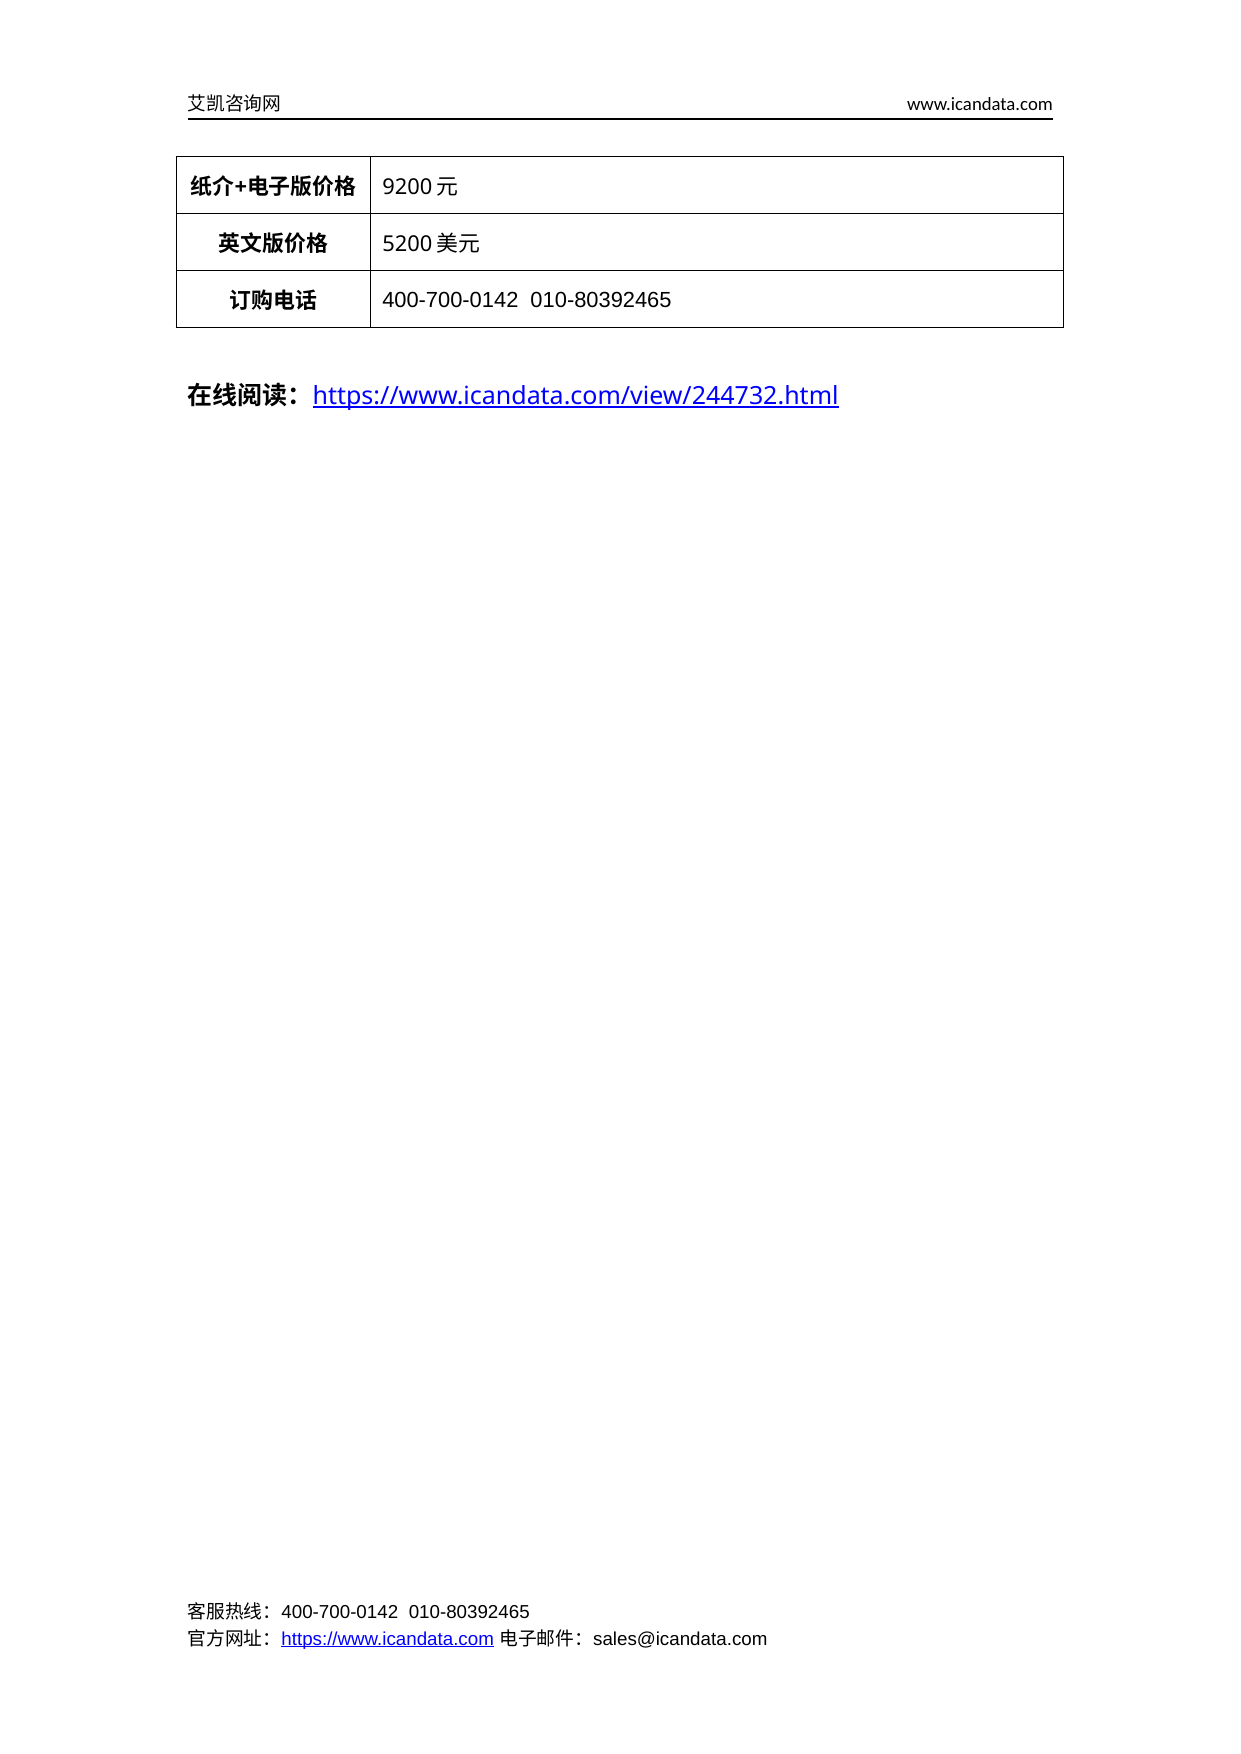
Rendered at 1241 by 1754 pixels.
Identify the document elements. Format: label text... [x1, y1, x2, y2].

table_cell 5200美元 [371, 214, 1063, 270]
table_cell 英文版价格 [177, 214, 370, 270]
table_cell 订购电话 [177, 271, 370, 327]
table_cell 9200元 [371, 157, 1063, 213]
table_cell 400-700-0142 010-80392465 [371, 271, 1063, 327]
table_cell 纸介+电子版价格 [177, 157, 370, 213]
text 在线阅读：https://www.icandata.com/view/244732.html [187, 361, 1053, 426]
